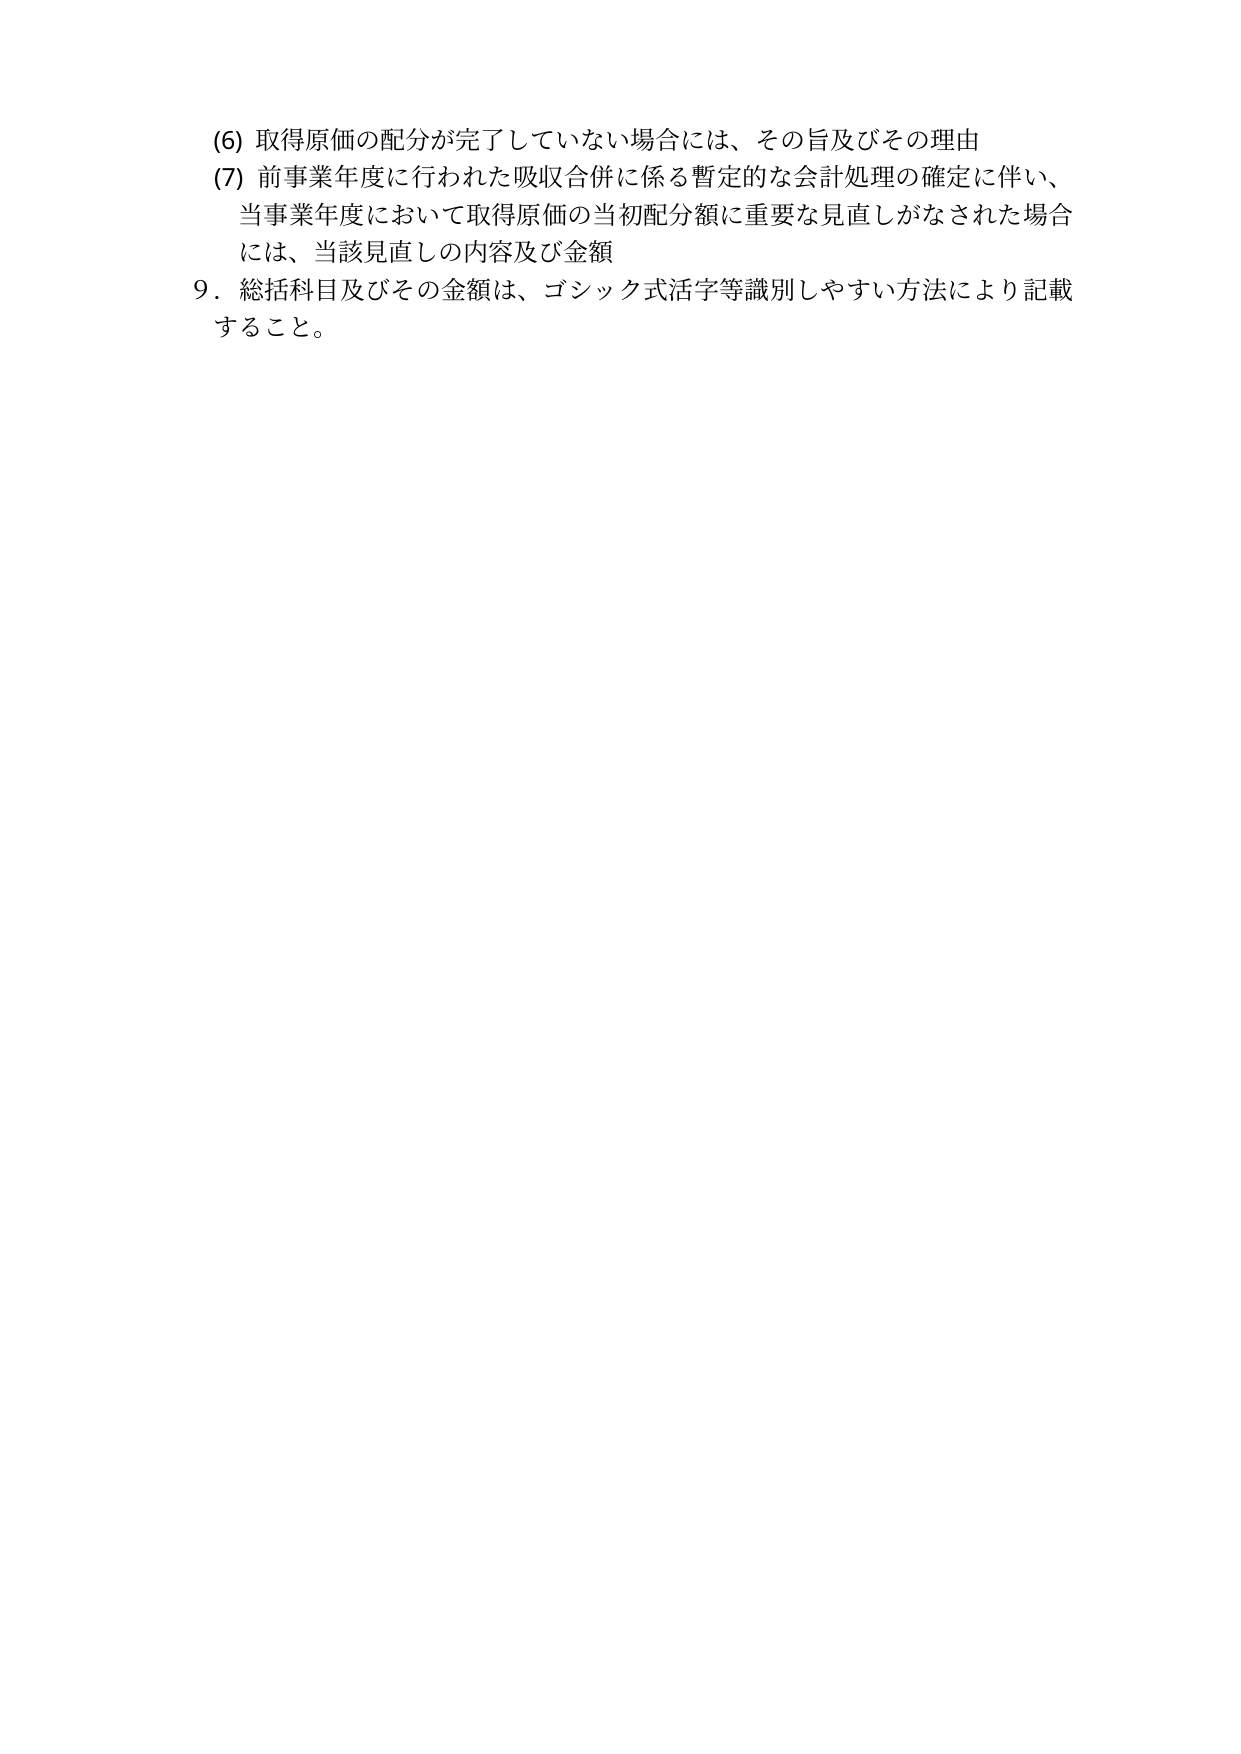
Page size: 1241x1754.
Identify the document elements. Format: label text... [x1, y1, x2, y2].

text (6) 取得原価の配分が完了していない場合には、その旨及びその理由 [188, 119, 1075, 157]
text (7) 前事業年度に行われた吸収合併に係る暫定的な会計処理の確定に伴い、当事業年度において取得原価の当初配分額に重要な見直しがなされた場合には、当該見直しの内容及び金額 [188, 157, 1075, 269]
text ９．総括科目及びその金額は、ゴシック式活字等識別しやすい方法により記載すること。 [188, 269, 1075, 344]
